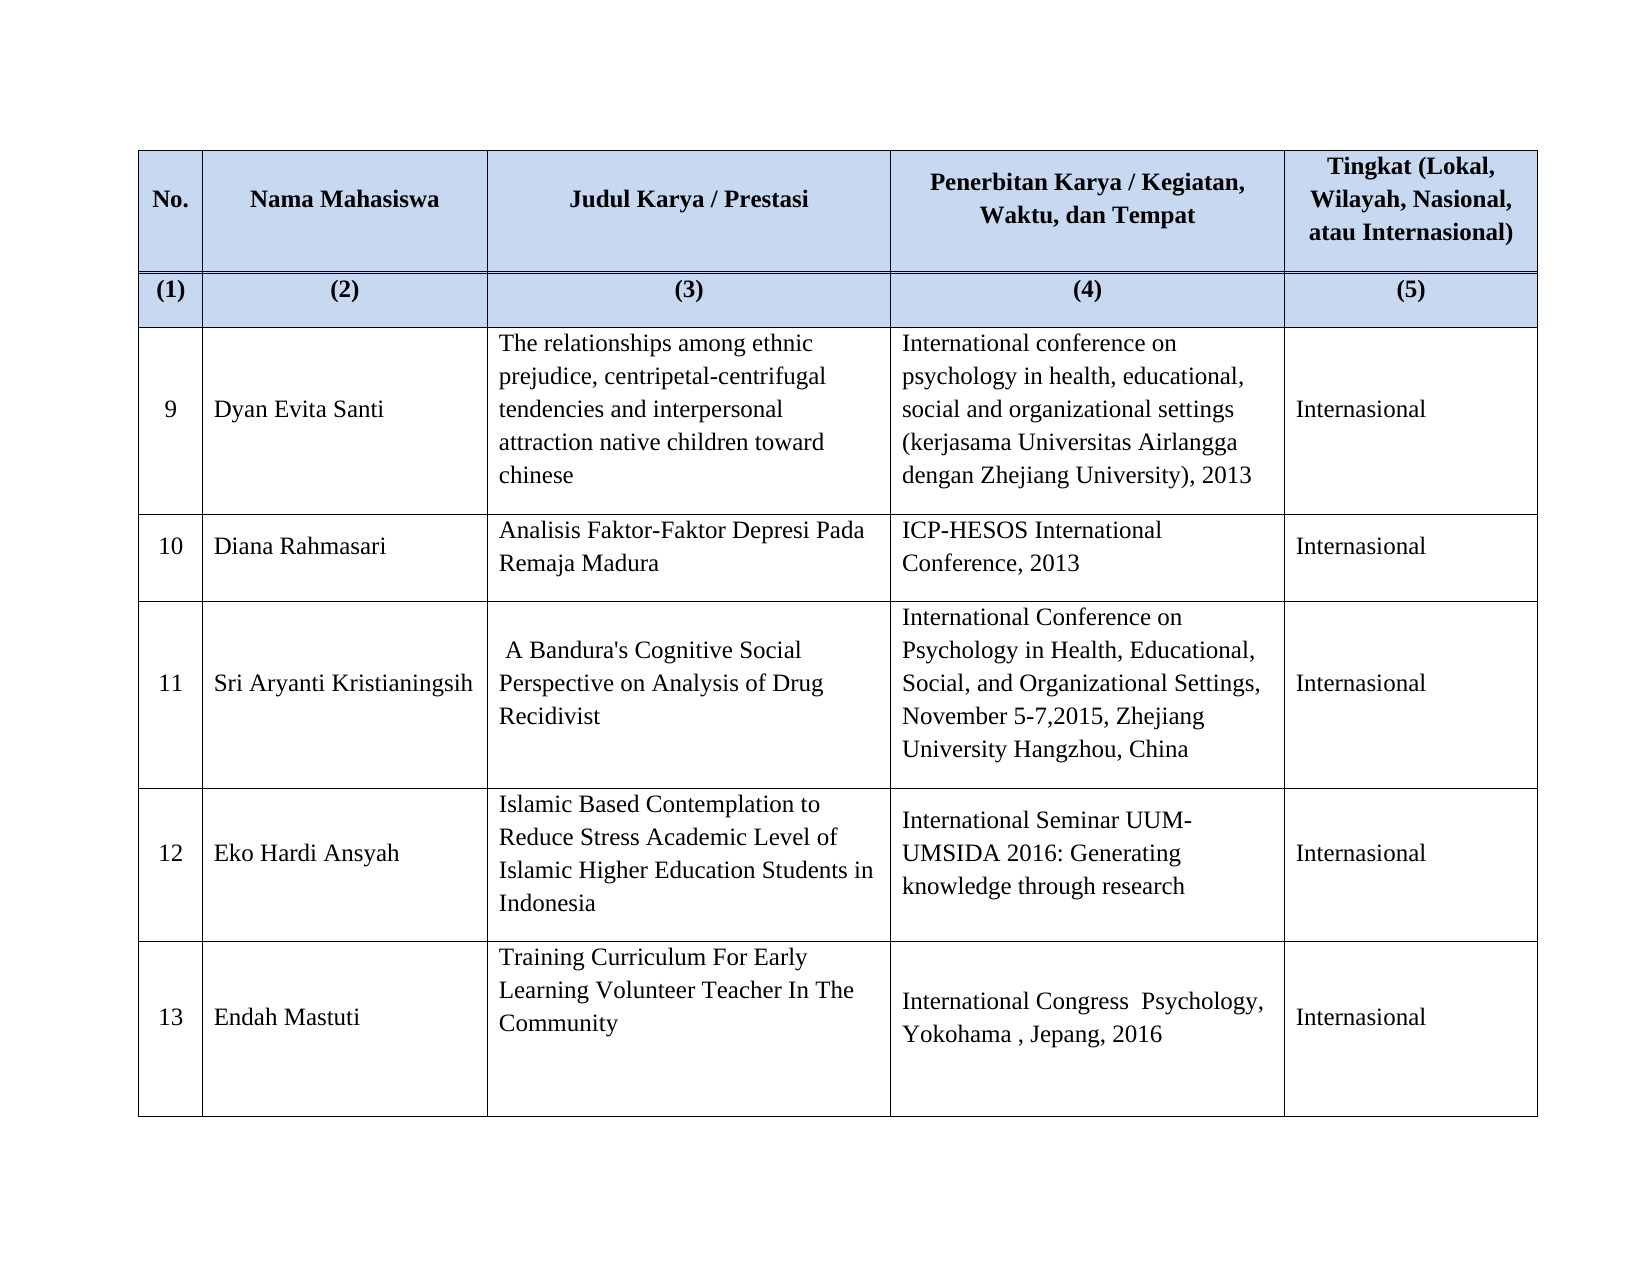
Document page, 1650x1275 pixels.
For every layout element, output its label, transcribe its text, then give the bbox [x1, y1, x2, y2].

table_cell International Seminar UUM-UMSIDA 2016: Generating knowledge through research [891, 789, 1284, 941]
table_cell 10 [139, 515, 202, 601]
table_cell 12 [139, 789, 202, 941]
table_cell Sri Aryanti Kristianingsih [203, 602, 487, 788]
table_cell Internasional [1285, 942, 1537, 1116]
table_cell Internasional [1285, 515, 1537, 601]
table_cell Training Curriculum For Early Learning Volunteer Teacher In The Community [488, 942, 890, 1116]
table_header Penerbitan Karya / Kegiatan, Waktu, dan Tempat [891, 151, 1284, 271]
table_header No. [139, 151, 202, 271]
table_cell 9 [139, 328, 202, 514]
table_cell International Conference on Psychology in Health, Educational, Social, and Organizational Settings, November 5-7,2015, Zhejiang University Hangzhou, China [891, 602, 1284, 788]
table_cell Diana Rahmasari [203, 515, 487, 601]
table_header Nama Mahasiswa [203, 151, 487, 271]
table_cell Dyan Evita Santi [203, 328, 487, 514]
table_cell (1) [139, 274, 202, 327]
table_cell International Congress Psychology, Yokohama , Jepang, 2016 [891, 942, 1284, 1116]
table_cell Eko Hardi Ansyah [203, 789, 487, 941]
table_cell Internasional [1285, 602, 1537, 788]
table_cell (2) [203, 274, 487, 327]
table_header Tingkat (Lokal, Wilayah, Nasional, atau Internasional) [1285, 151, 1537, 271]
table_cell 13 [139, 942, 202, 1116]
table_header Judul Karya / Prestasi [488, 151, 890, 271]
table_cell (3) [488, 274, 890, 327]
table_cell Analisis Faktor-Faktor Depresi Pada Remaja Madura [488, 515, 890, 601]
table_cell Islamic Based Contemplation to Reduce Stress Academic Level of Islamic Higher Education Students in Indonesia [488, 789, 890, 941]
table_cell (5) [1285, 274, 1537, 327]
table_cell ICP-HESOS International Conference, 2013 [891, 515, 1284, 601]
table_cell The relationships among ethnic prejudice, centripetal-centrifugal tendencies and interpersonal attraction native children toward chinese [488, 328, 890, 514]
table_cell Internasional [1285, 328, 1537, 514]
table_cell 11 [139, 602, 202, 788]
table_cell A Bandura's Cognitive Social Perspective on Analysis of Drug Recidivist [488, 602, 890, 788]
table_cell (4) [891, 274, 1284, 327]
table_cell International conference on psychology in health, educational, social and organizational settings (kerjasama Universitas Airlangga dengan Zhejiang University), 2013 [891, 328, 1284, 514]
table_cell Endah Mastuti [203, 942, 487, 1116]
table_cell Internasional [1285, 789, 1537, 941]
